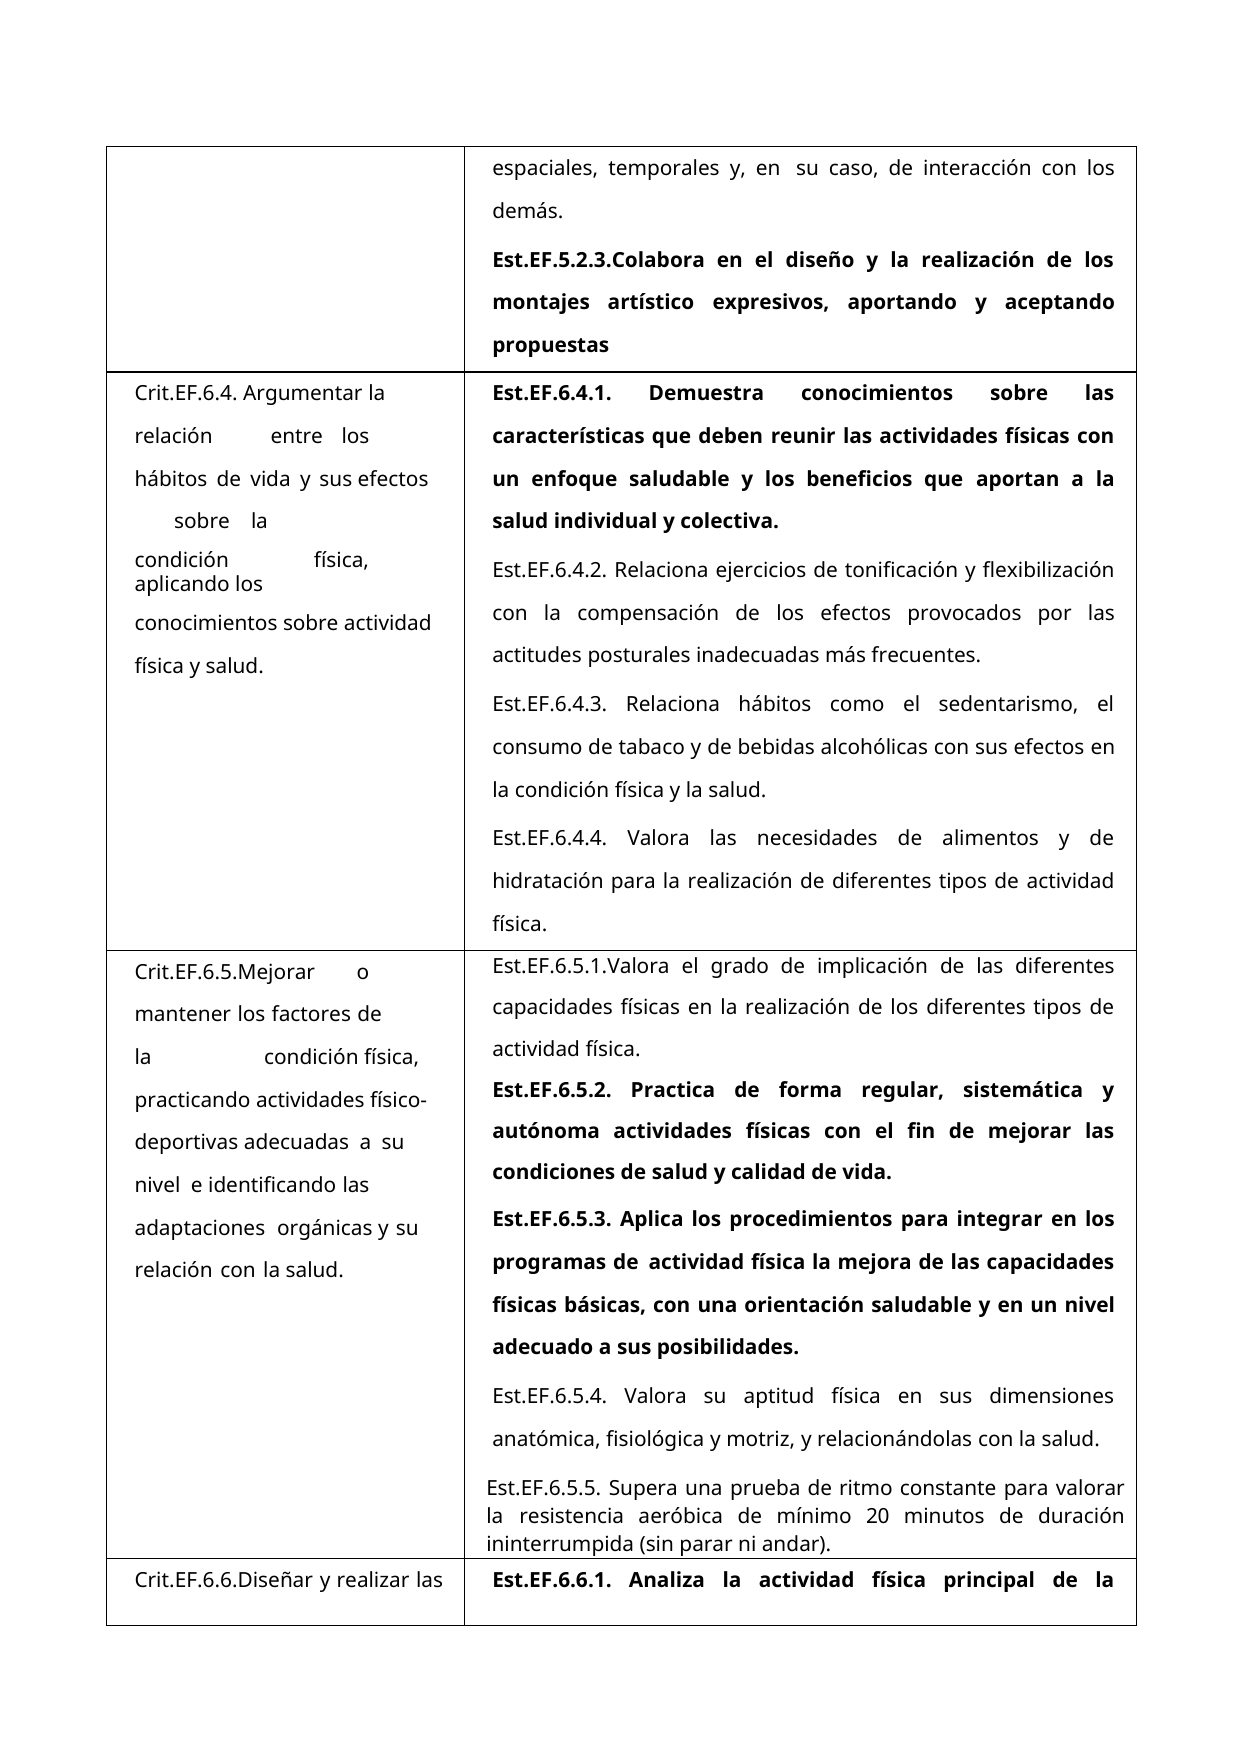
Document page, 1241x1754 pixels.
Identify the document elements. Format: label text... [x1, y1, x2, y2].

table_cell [107, 1559, 464, 1625]
table_cell Crit.EF.6.4. Argumentar la relación entre los hábitos de vida y sus efectos sobre la condición física, aplicando los conocimientos sobre actividad física y salud. [107, 373, 464, 950]
table_cell Est.EF.6.5.1.Valora el grado de implicación de las diferentes capacidades físicas en la realización de los diferentes tipos de actividad física. Est.EF.6.5.2. Practica de forma regular, sistemática y autónoma actividades físicas con el fin de mejorar las condiciones de salud y calidad de vida. Est.EF.6.5.3. Aplica los procedimientos para integrar en los programas de actividad física la mejora de las capacidades físicas básicas, con una orientación saludable y en un nivel adecuado a sus posibilidades. Est.EF.6.5.4. Valora su aptitud física en sus dimensiones anatómica, fisiológica y motriz, y relacionándolas con la salud. Est.EF.6.5.5. Supera una prueba de ritmo constante para valorar la resistencia aeróbica de mínimo 20 minutos de duración ininterrumpida (sin parar ni andar). [465, 951, 1136, 1558]
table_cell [465, 147, 1136, 371]
table_cell Crit.EF.6.5.Mejorar o mantener los factores de la condición física, practicando actividades físico-deportivas adecuadas a su nivel e identificando las adaptaciones orgánicas y su relación con la salud. [107, 951, 464, 1558]
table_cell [465, 1559, 1136, 1625]
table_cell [107, 147, 464, 371]
table_cell Est.EF.6.4.1. Demuestra conocimientos sobre las características que deben reunir las actividades físicas con un enfoque saludable y los beneficios que aportan a la salud individual y colectiva. Est.EF.6.4.2. Relaciona ejercicios de tonificación y flexibilización con la compensación de los efectos provocados por las actitudes posturales inadecuadas más frecuentes. Est.EF.6.4.3. Relaciona hábitos como el sedentarismo, el consumo de tabaco y de bebidas alcohólicas con sus efectos en la condición física y la salud. Est.EF.6.4.4. Valora las necesidades de alimentos y de hidratación para la realización de diferentes tipos de actividad física. [465, 373, 1136, 950]
